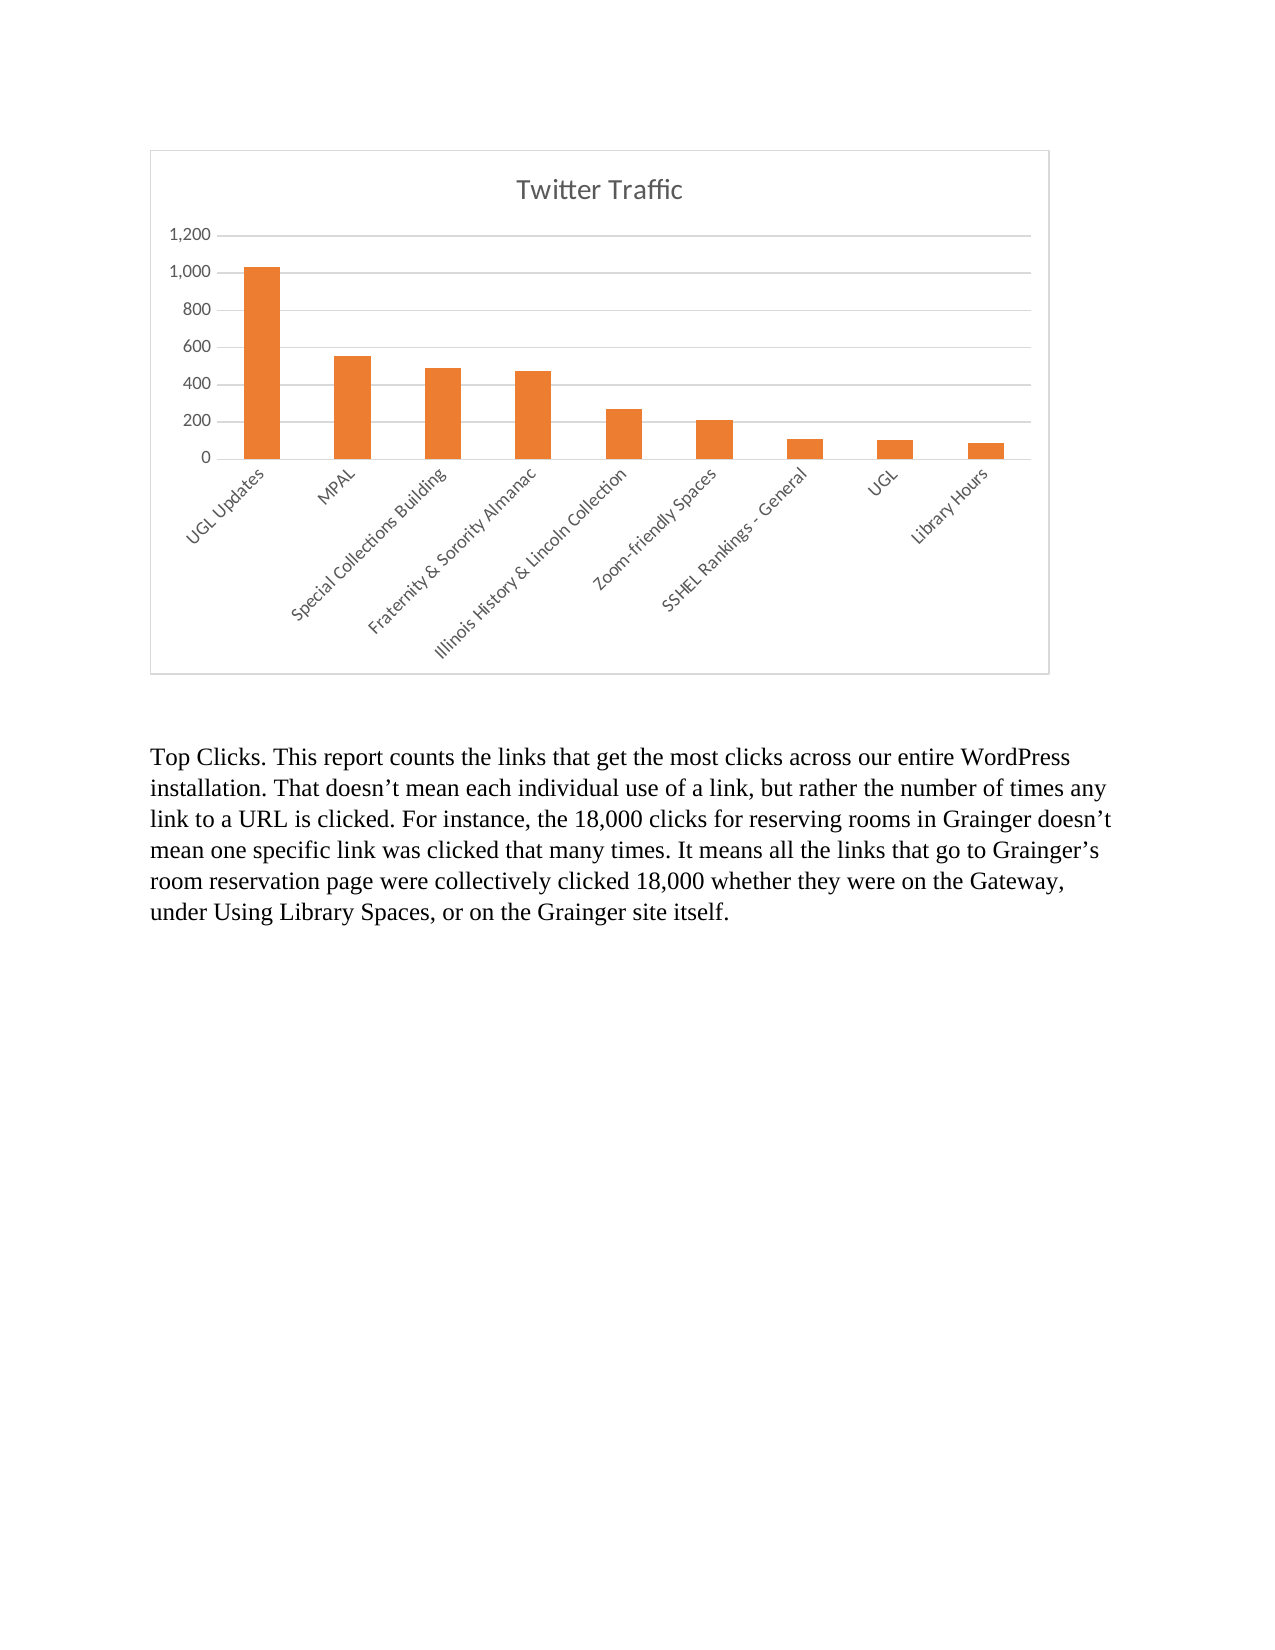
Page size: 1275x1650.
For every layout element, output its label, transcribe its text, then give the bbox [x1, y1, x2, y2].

text Top Clicks. This report counts the links that get the most clicks across our entire WordPress installation. That doesn’t mean each individual use of a link, but rather the number of times any link to a URL is clicked. For instance, the 18,000 clicks for reserving rooms in Grainger doesn’t mean one specific link was clicked that many times. It means all the links that go to Grainger’s room reservation page were collectively clicked 18,000 whether they were on the Gateway, under Using Library Spaces, or on the Grainger site itself. [150, 742, 1125, 926]
